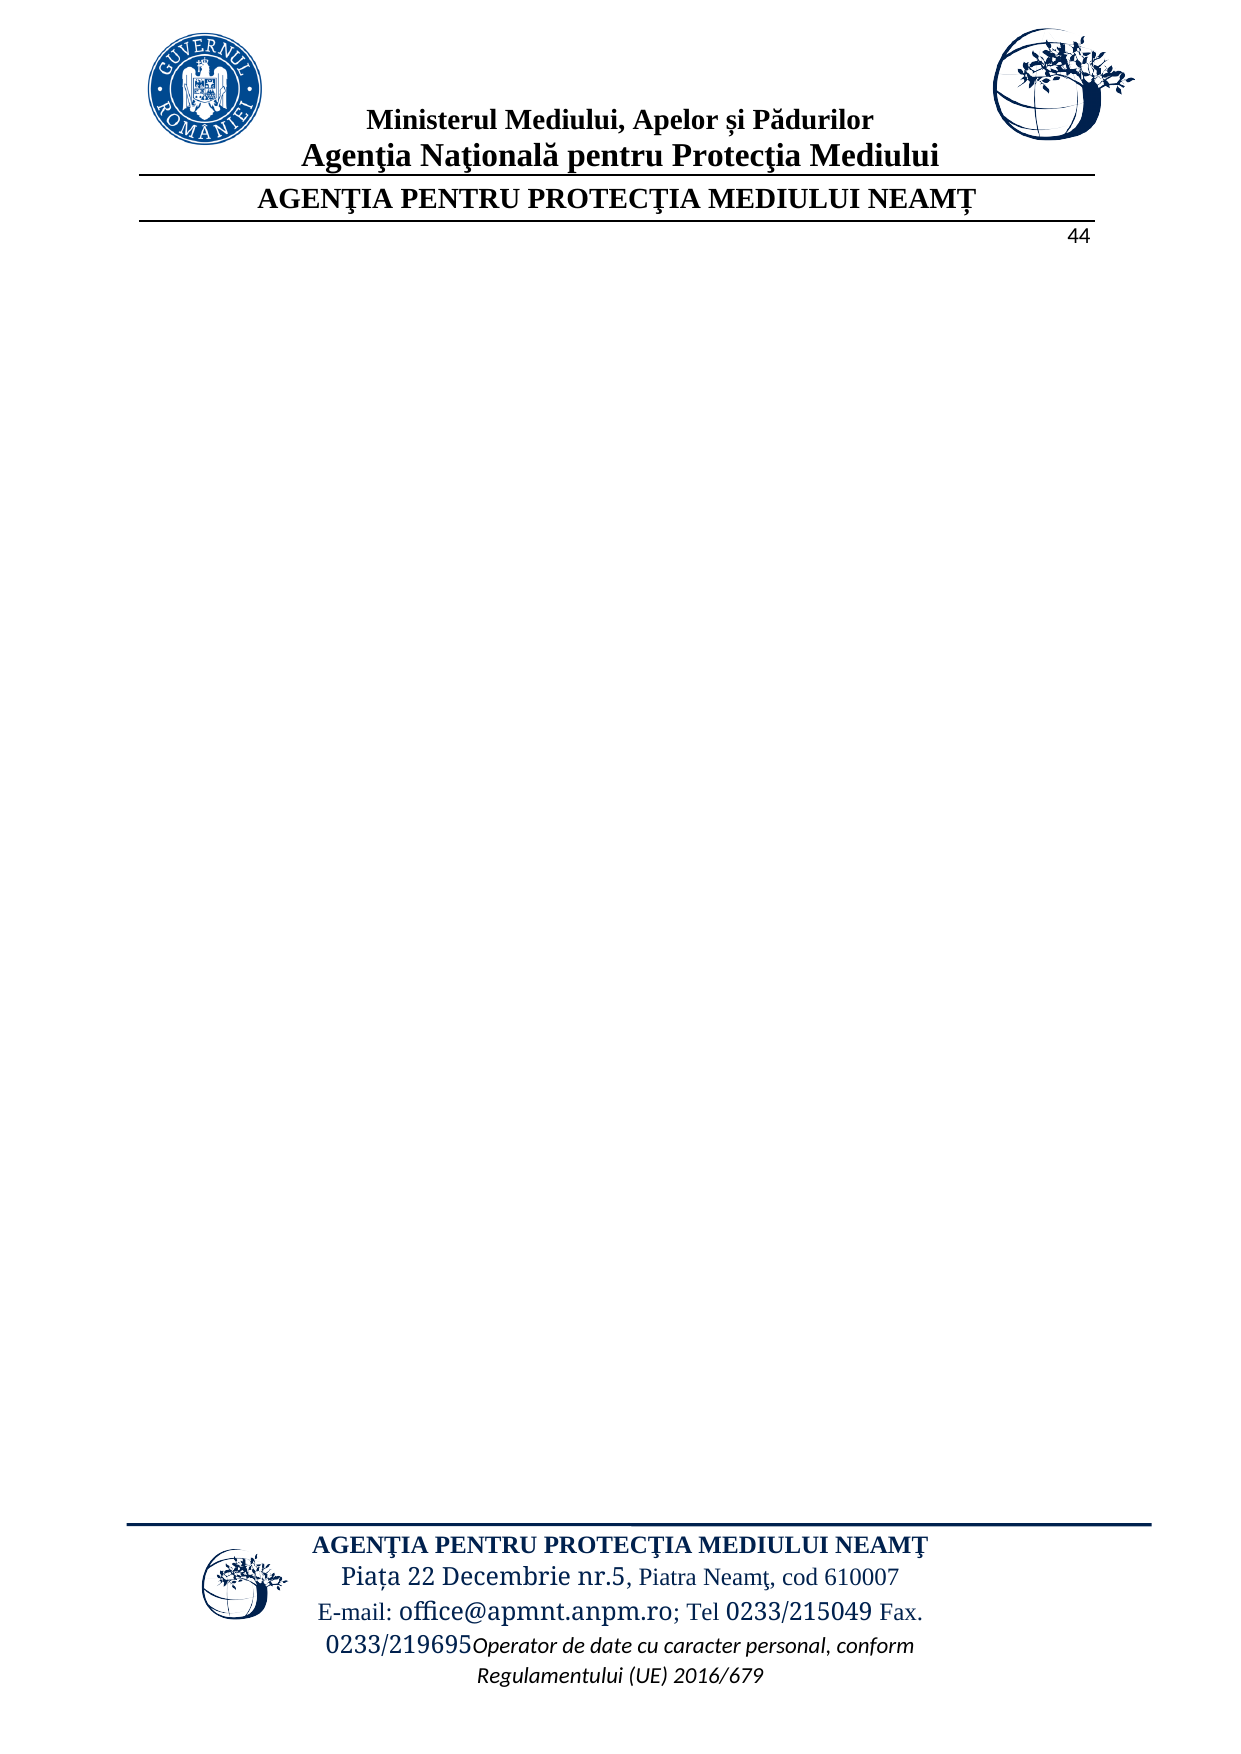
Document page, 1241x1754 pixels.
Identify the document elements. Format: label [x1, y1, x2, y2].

picture [146, 31, 263, 146]
